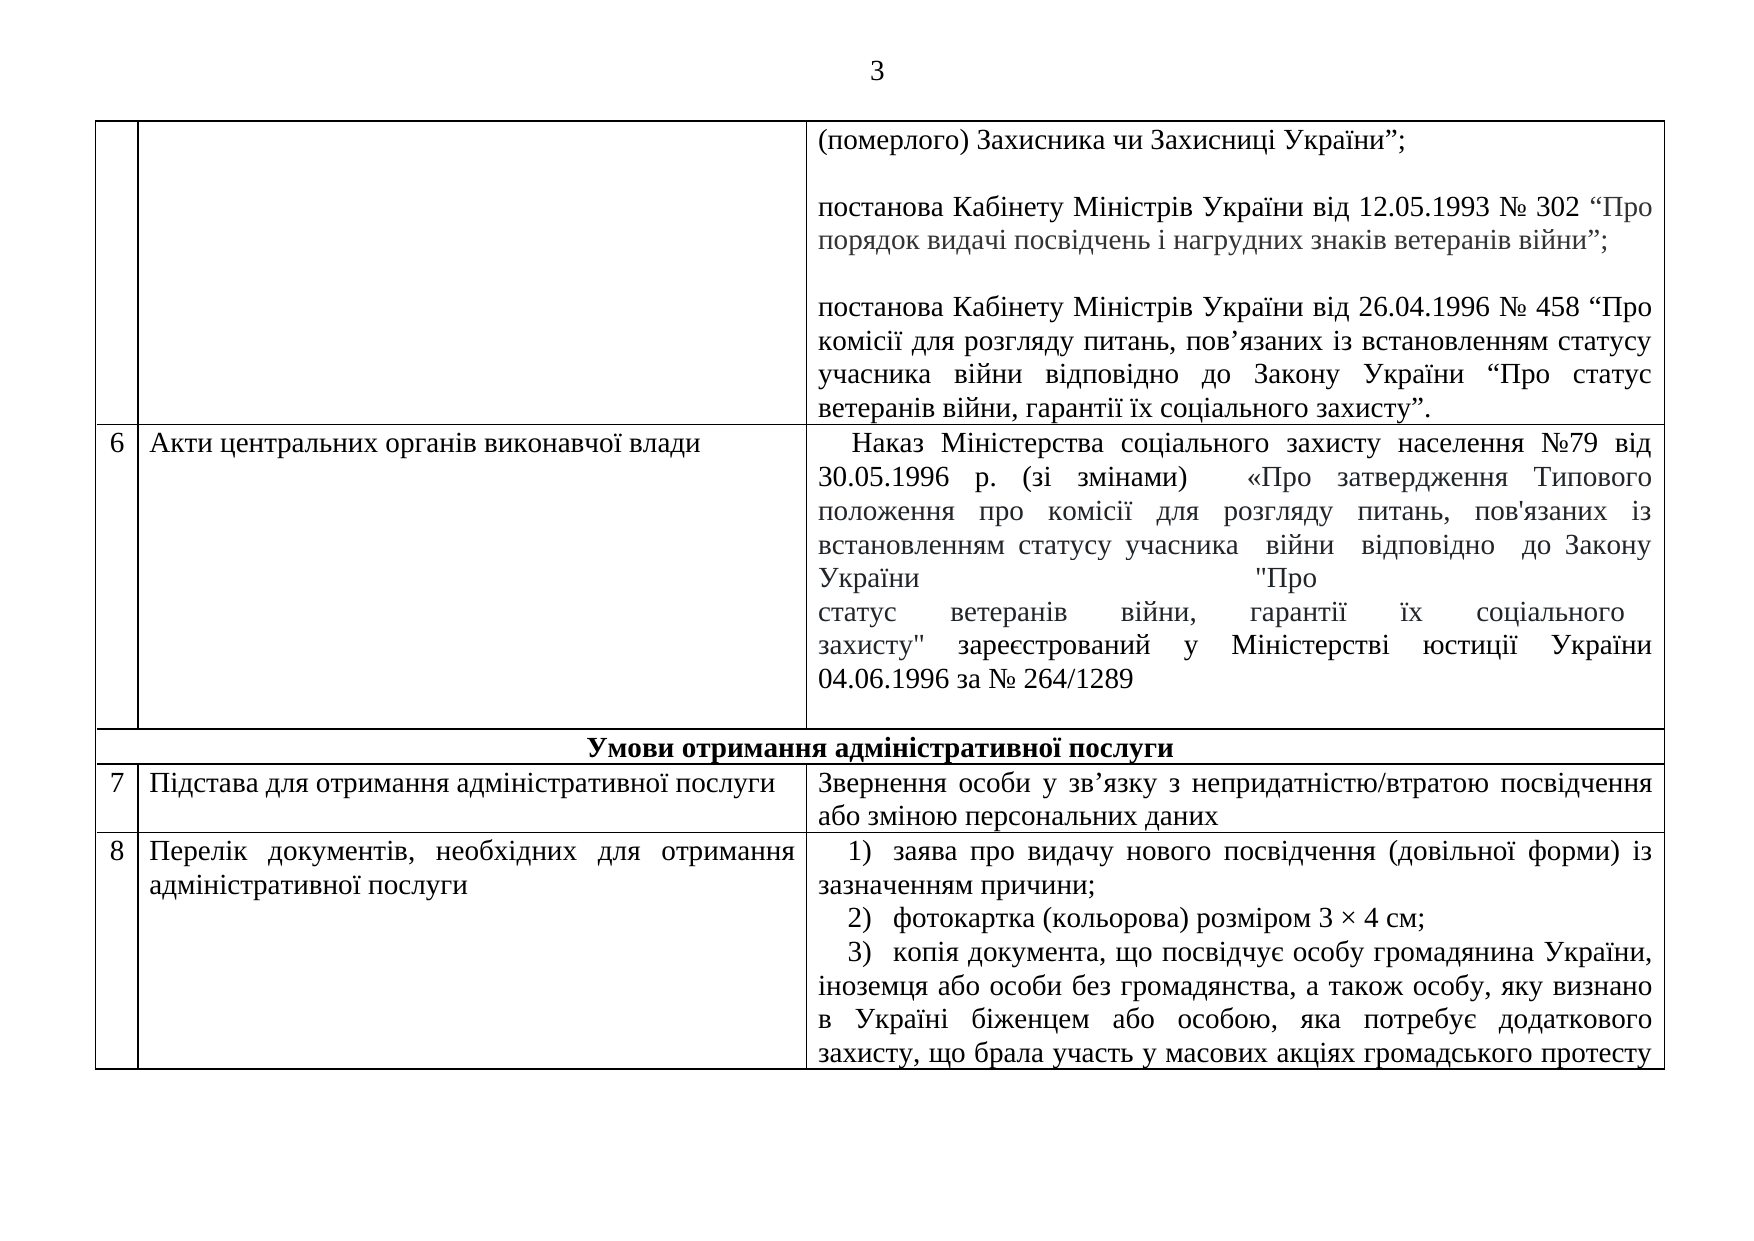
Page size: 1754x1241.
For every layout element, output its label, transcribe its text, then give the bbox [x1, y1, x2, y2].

table_cell 6 [96, 425, 137, 728]
table_cell Акти центральних органів виконавчої влади [139, 425, 806, 728]
table_cell Звернення особи у зв’язку з непридатністю/втратою посвідчення або зміною персональних даних [807, 765, 1664, 832]
table_cell Підстава для отримання адміністративної послуги [139, 765, 806, 832]
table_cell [139, 122, 806, 424]
table_cell 5 [96, 122, 137, 424]
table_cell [807, 122, 1664, 424]
table_cell 8 [96, 833, 137, 1068]
table_cell 7 [96, 764, 137, 832]
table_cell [807, 833, 1664, 1068]
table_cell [139, 833, 806, 1068]
table_cell Умови отримання адміністративної послуги [96, 729, 1664, 763]
table_cell Наказ Міністерства соціального захисту населення №79 від 30.05.1996 р. (зі змінами) «Про затвердження Типового положення про комісії для розгляду питань, пов'язаних із встановленням статусу учасника війни відповідно до Закону України "Про статус ветеранів війни, гарантії їх соціального захисту" зареєстрований у Міністерстві юстиції України 04.06.1996 за № 264/1289 [807, 425, 1664, 728]
